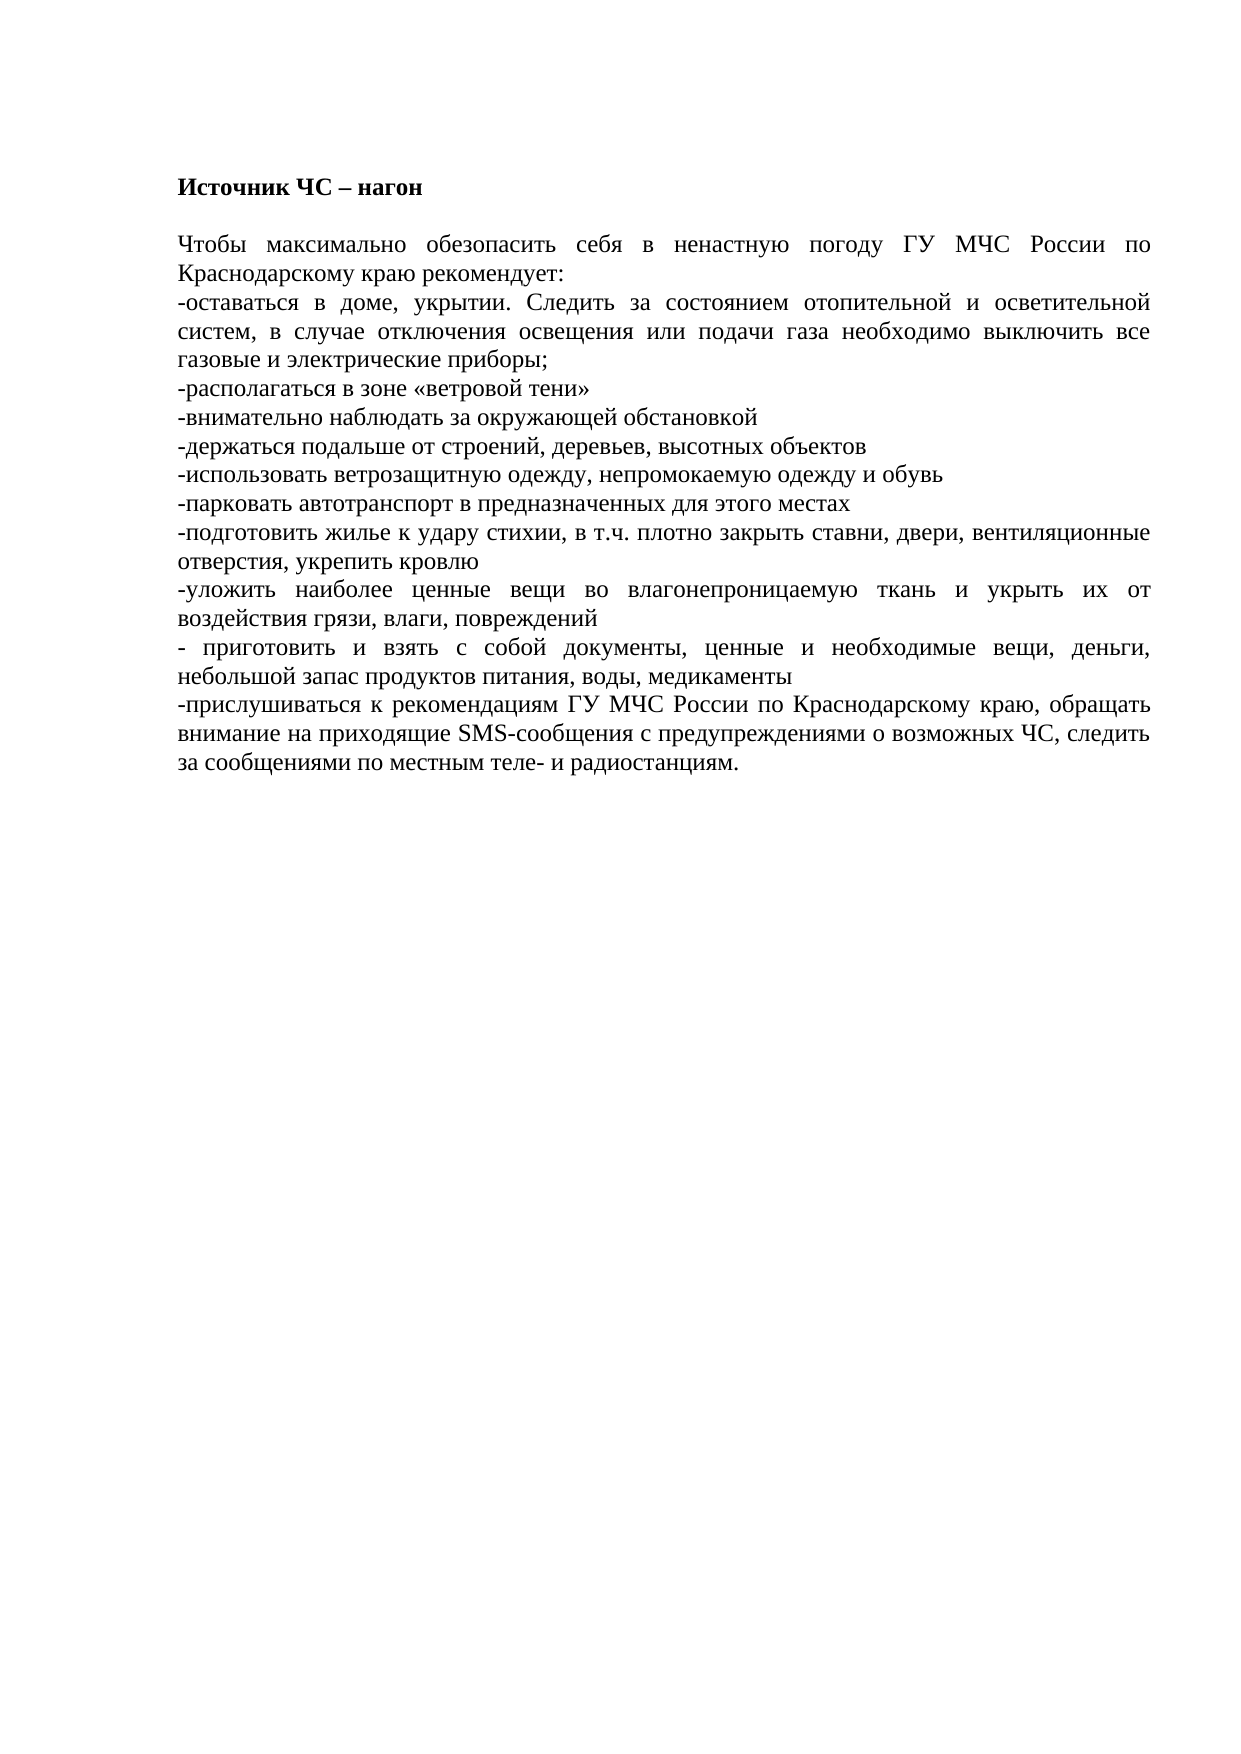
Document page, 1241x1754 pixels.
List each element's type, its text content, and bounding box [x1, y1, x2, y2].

text -парковать автотранспорт в предназначенных для этого местах [177, 488, 1152, 517]
text Источник ЧС – нагон [177, 172, 1152, 201]
text -использовать ветрозащитную одежду, непромокаемую одежду и обувь [177, 459, 1152, 488]
text -внимательно наблюдать за окружающей обстановкой [177, 402, 1152, 431]
text -оставаться в доме, укрытии. Следить за состоянием отопительной и осветительной систем, в случае отключения освещения или подачи газа необходимо выключить все газовые и электрические приборы; [177, 287, 1152, 373]
text -прислушиваться к рекомендациям ГУ МЧС России по Краснодарскому краю, обращать внимание на приходящие SMS-сообщения с предупреждениями о возможных ЧС, следить за сообщениями по местным теле- и радиостанциям. [177, 689, 1152, 776]
text -подготовить жилье к удару стихии, в т.ч. плотно закрыть ставни, двери, вентиляционные отверстия, укрепить кровлю [177, 517, 1152, 574]
text -держаться подальше от строений, деревьев, высотных объектов [177, 431, 1152, 459]
text - приготовить и взять с собой документы, ценные и необходимые вещи, деньги, небольшой запас продуктов питания, воды, медикаменты [177, 632, 1152, 689]
text Чтобы максимально обезопасить себя в ненастную погоду ГУ МЧС России по Краснодарскому краю рекомендует: [177, 229, 1152, 287]
text -располагаться в зоне «ветровой тени» [177, 373, 1152, 402]
text -уложить наиболее ценные вещи во влагонепроницаемую ткань и укрыть их от воздействия грязи, влаги, повреждений [177, 574, 1152, 632]
